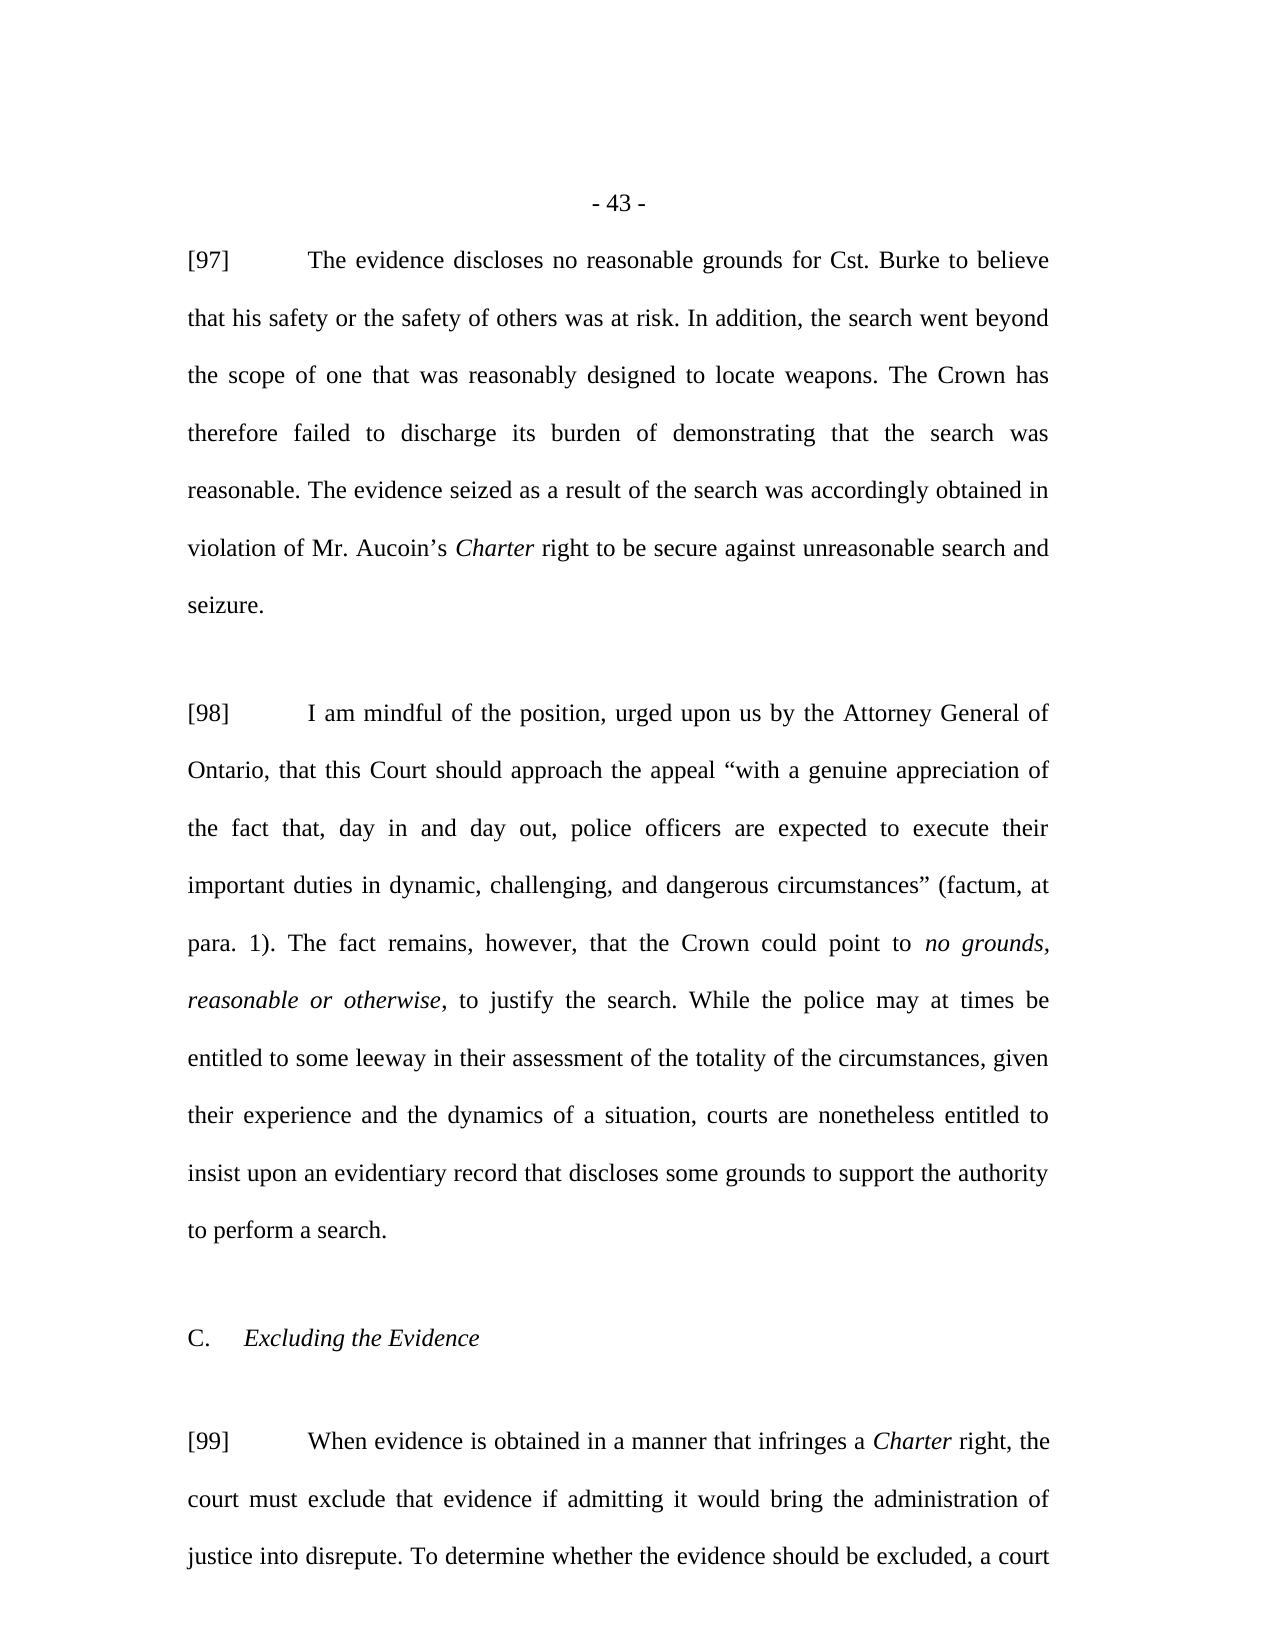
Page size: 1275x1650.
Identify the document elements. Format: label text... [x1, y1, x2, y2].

list The evidence discloses no reasonable grounds for Cst. Burke to believe that his safety or the safety of others was at risk. In addition, the search went beyond the scope of one that was reasonably designed to locate weapons. The Crown has therefore failed to discharge its burden of demonstrating that the search was reasonable. The evidence seized as a result of the search was accordingly obtained in violation of Mr. Aucoin’s Charter right to be secure against unreasonable search and seizure. [187, 245, 1050, 619]
list I am mindful of the position, urged upon us by the Attorney General of Ontario, that this Court should approach the appeal “with a genuine appreciation of the fact that, day in and day out, police officers are expected to execute their important duties in dynamic, challenging, and dangerous circumstances” (factum, at para. 1). The fact remains, however, that the Crown could point to no grounds, reasonable or otherwise, to justify the search. While the police may at times be entitled to some leeway in their assessment of the totality of the circumstances, given their experience and the dynamics of a situation, courts are nonetheless entitled to insist upon an evidentiary record that discloses some grounds to support the authority to perform a search. [187, 698, 1050, 1244]
title C. Excluding the Evidence [187, 1323, 1050, 1351]
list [187, 1426, 1050, 1570]
